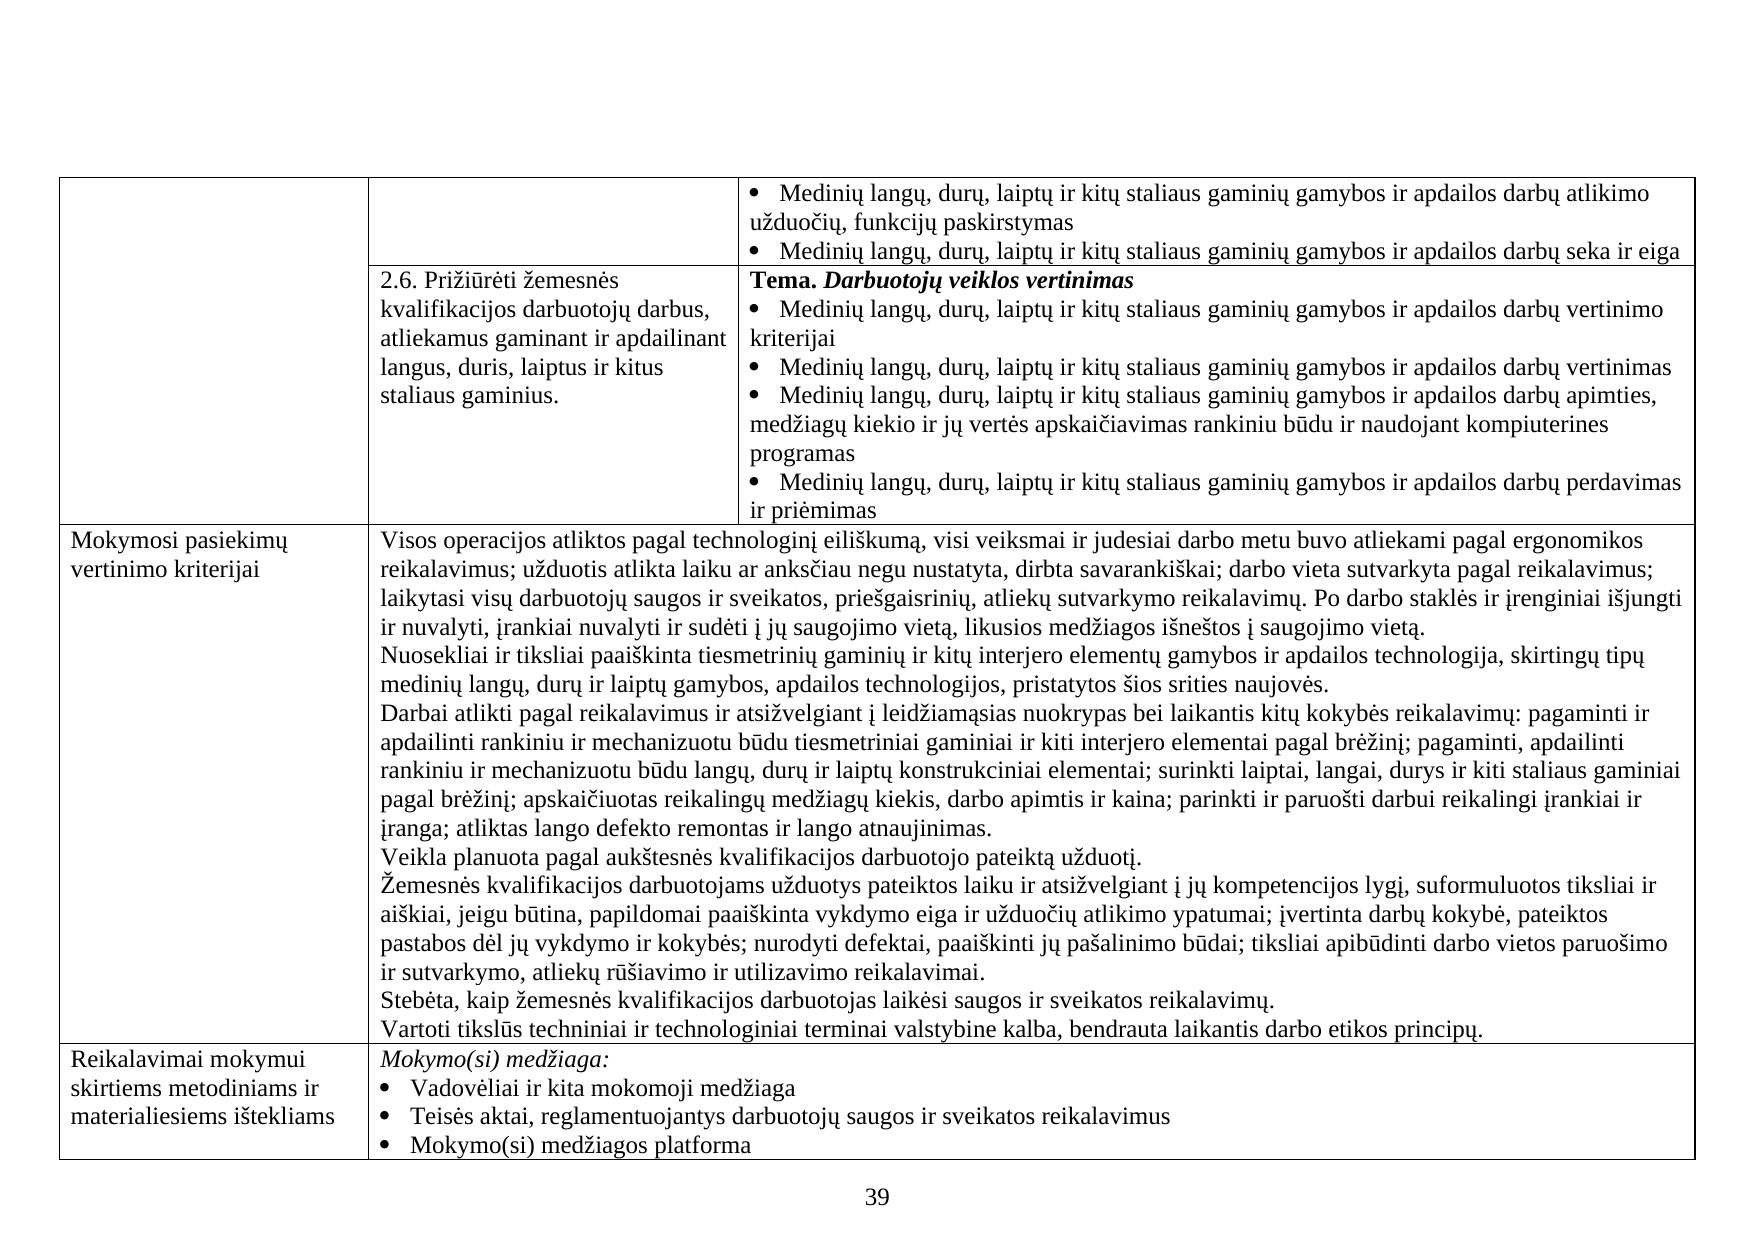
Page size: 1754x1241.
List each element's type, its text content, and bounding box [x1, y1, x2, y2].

table_cell Mokymosi pasiekimų vertinimo kriterijai [60, 525, 368, 1043]
table_cell Tema. Darbuotojų veiklos vertinimas Medinių langų, durų, laiptų ir kitų staliaus gaminių gamybos ir apdailos darbų vertinimo kriterijai Medinių langų, durų, laiptų ir kitų staliaus gaminių gamybos ir apdailos darbų vertinimas Medinių langų, durų, laiptų ir kitų staliaus gaminių gamybos ir apdailos darbų apimties, medžiagų kiekio ir jų vertės apskaičiavimas rankiniu būdu ir naudojant kompiuterines programas Medinių langų, durų, laiptų ir kitų staliaus gaminių gamybos ir apdailos darbų perdavimas ir priėmimas [739, 266, 1694, 524]
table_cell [739, 178, 1694, 264]
table_cell 2.6. Prižiūrėti žemesnės kvalifikacijos darbuotojų darbus, atliekamus gaminant ir apdailinant langus, duris, laiptus ir kitus staliaus gaminius. [369, 266, 738, 524]
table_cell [369, 1044, 1694, 1159]
table_cell Visos operacijos atliktos pagal technologinį eiliškumą, visi veiksmai ir judesiai darbo metu buvo atliekami pagal ergonomikos reikalavimus; užduotis atlikta laiku ar anksčiau negu nustatyta, dirbta savarankiškai; darbo vieta sutvarkyta pagal reikalavimus; laikytasi visų darbuotojų saugos ir sveikatos, priešgaisrinių, atliekų sutvarkymo reikalavimų. Po darbo staklės ir įrenginiai išjungti ir nuvalyti, įrankiai nuvalyti ir sudėti į jų saugojimo vietą, likusios medžiagos išneštos į saugojimo vietą. Nuosekliai ir tiksliai paaiškinta tiesmetrinių gaminių ir kitų interjero elementų gamybos ir apdailos technologija, skirtingų tipų medinių langų, durų ir laiptų gamybos, apdailos technologijos, pristatytos šios srities naujovės. Darbai atlikti pagal reikalavimus ir atsižvelgiant į leidžiamąsias nuokrypas bei laikantis kitų kokybės reikalavimų: pagaminti ir apdailinti rankiniu ir mechanizuotu būdu tiesmetriniai gaminiai ir kiti interjero elementai pagal brėžinį; pagaminti, apdailinti rankiniu ir mechanizuotu būdu langų, durų ir laiptų konstrukciniai elementai; surinkti laiptai, langai, durys ir kiti staliaus gaminiai pagal brėžinį; apskaičiuotas reikalingų medžiagų kiekis, darbo apimtis ir kaina; parinkti ir paruošti darbui reikalingi įrankiai ir įranga; atliktas lango defekto remontas ir lango atnaujinimas. Veikla planuota pagal aukštesnės kvalifikacijos darbuotojo pateiktą užduotį. Žemesnės kvalifikacijos darbuotojams užduotys pateiktos laiku ir atsižvelgiant į jų kompetencijos lygį, suformuluotos tiksliai ir aiškiai, jeigu būtina, papildomai paaiškinta vykdymo eiga ir užduočių atlikimo ypatumai; įvertinta darbų kokybė, pateiktos pastabos dėl jų vykdymo ir kokybės; nurodyti defektai, paaiškinti jų pašalinimo būdai; tiksliai apibūdinti darbo vietos paruošimo ir sutvarkymo, atliekų rūšiavimo ir utilizavimo reikalavimai. Stebėta, kaip žemesnės kvalifikacijos darbuotojas laikėsi saugos ir sveikatos reikalavimų. Vartoti tikslūs techniniai ir technologiniai terminai valstybine kalba, bendrauta laikantis darbo etikos principų. [369, 525, 1694, 1043]
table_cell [369, 178, 738, 264]
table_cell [60, 1044, 368, 1159]
